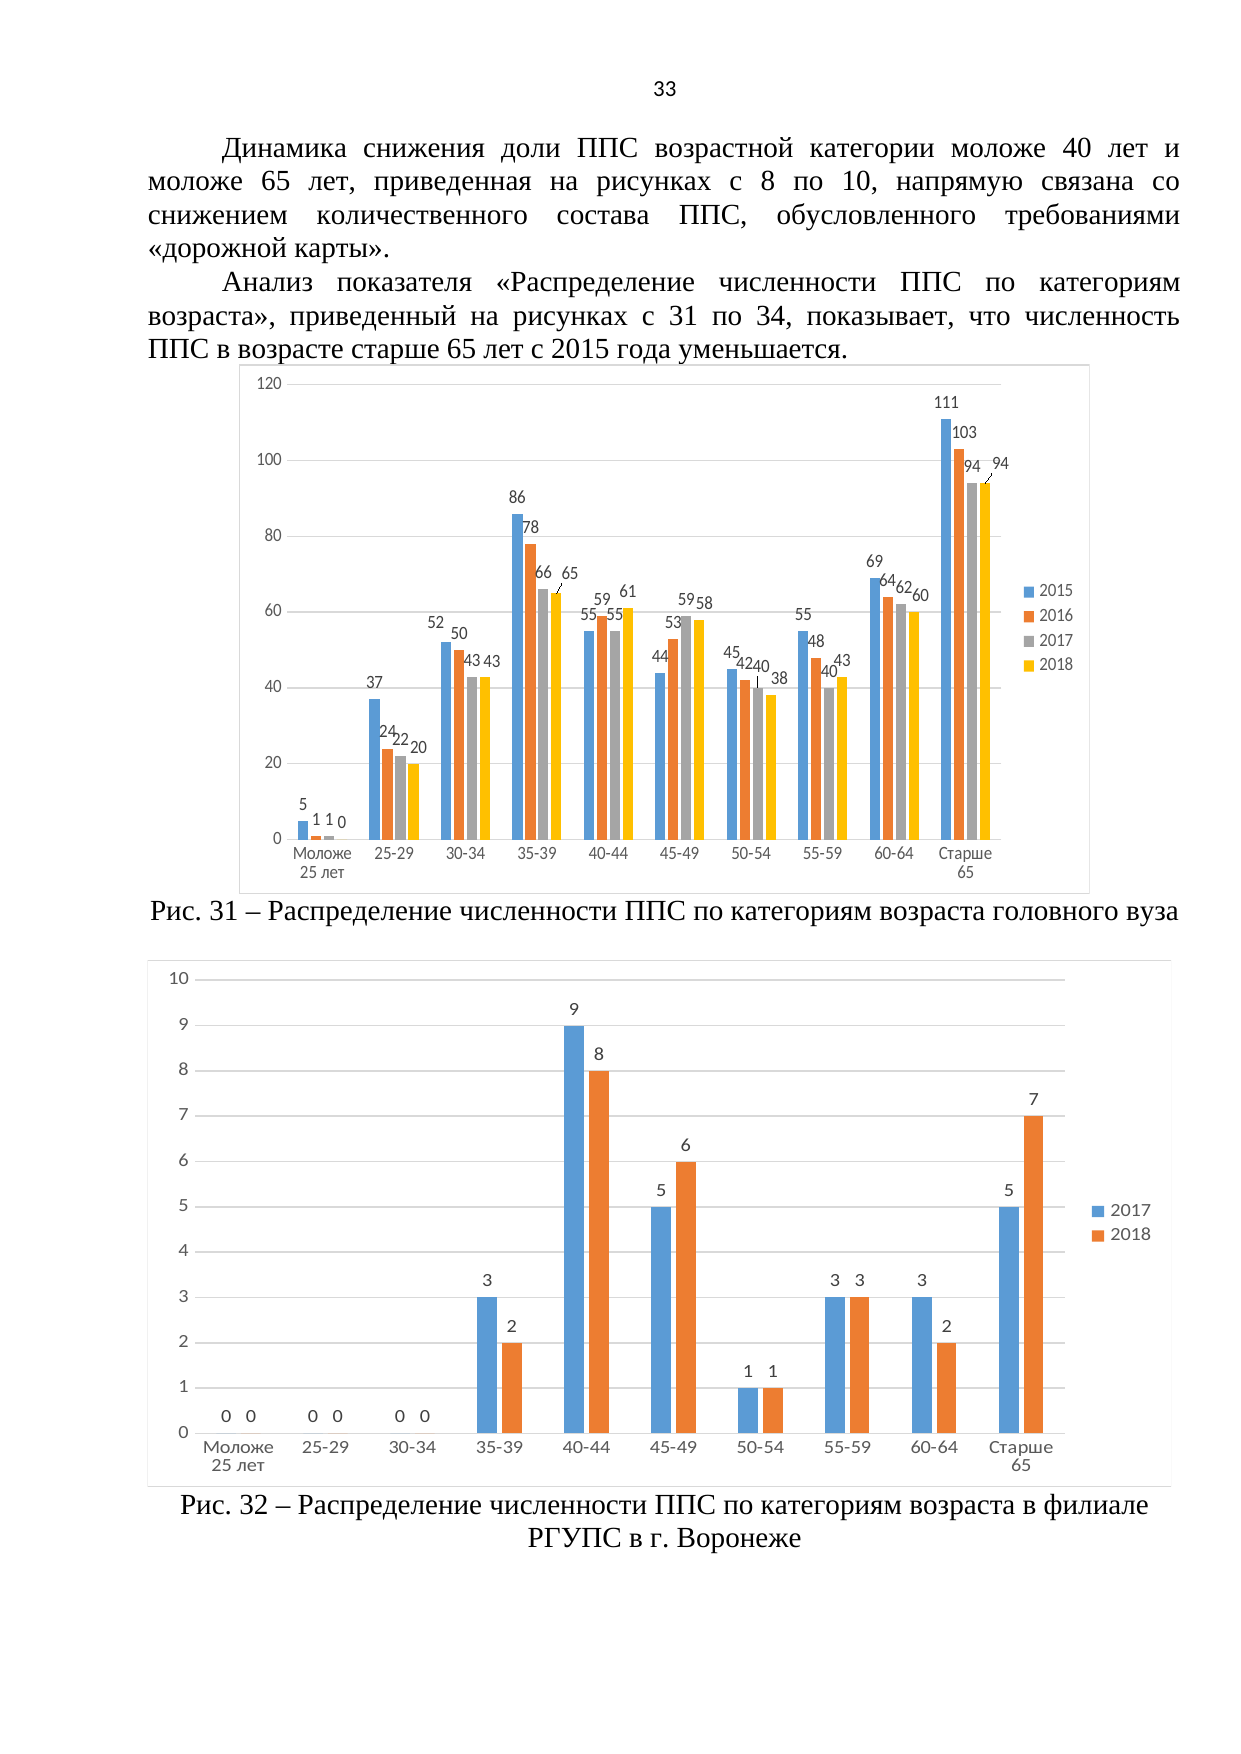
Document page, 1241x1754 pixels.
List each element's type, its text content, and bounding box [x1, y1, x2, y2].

list Рис. 31 – Распределение численности ППС по категориям возраста головного вуза [148, 893, 1181, 927]
list Рис. 32 – Распределение численности ППС по категориям возраста в филиале РГУПС в г. Воронеже [148, 1487, 1181, 1554]
list Анализ показателя «Распределение численности ППС по категориям возраста», приведенный на рисунках с 31 по 34, показывает, что численность ППС в возрасте старше 65 лет с 2015 года уменьшается. [148, 264, 1181, 365]
list Динамика снижения доли ППС возрастной категории моложе 40 лет и моложе 65 лет, приведенная на рисунках с 8 по 10, напрямую связана со снижением количественного состава ППС, обусловленного требованиями «дорожной карты». [148, 130, 1181, 264]
